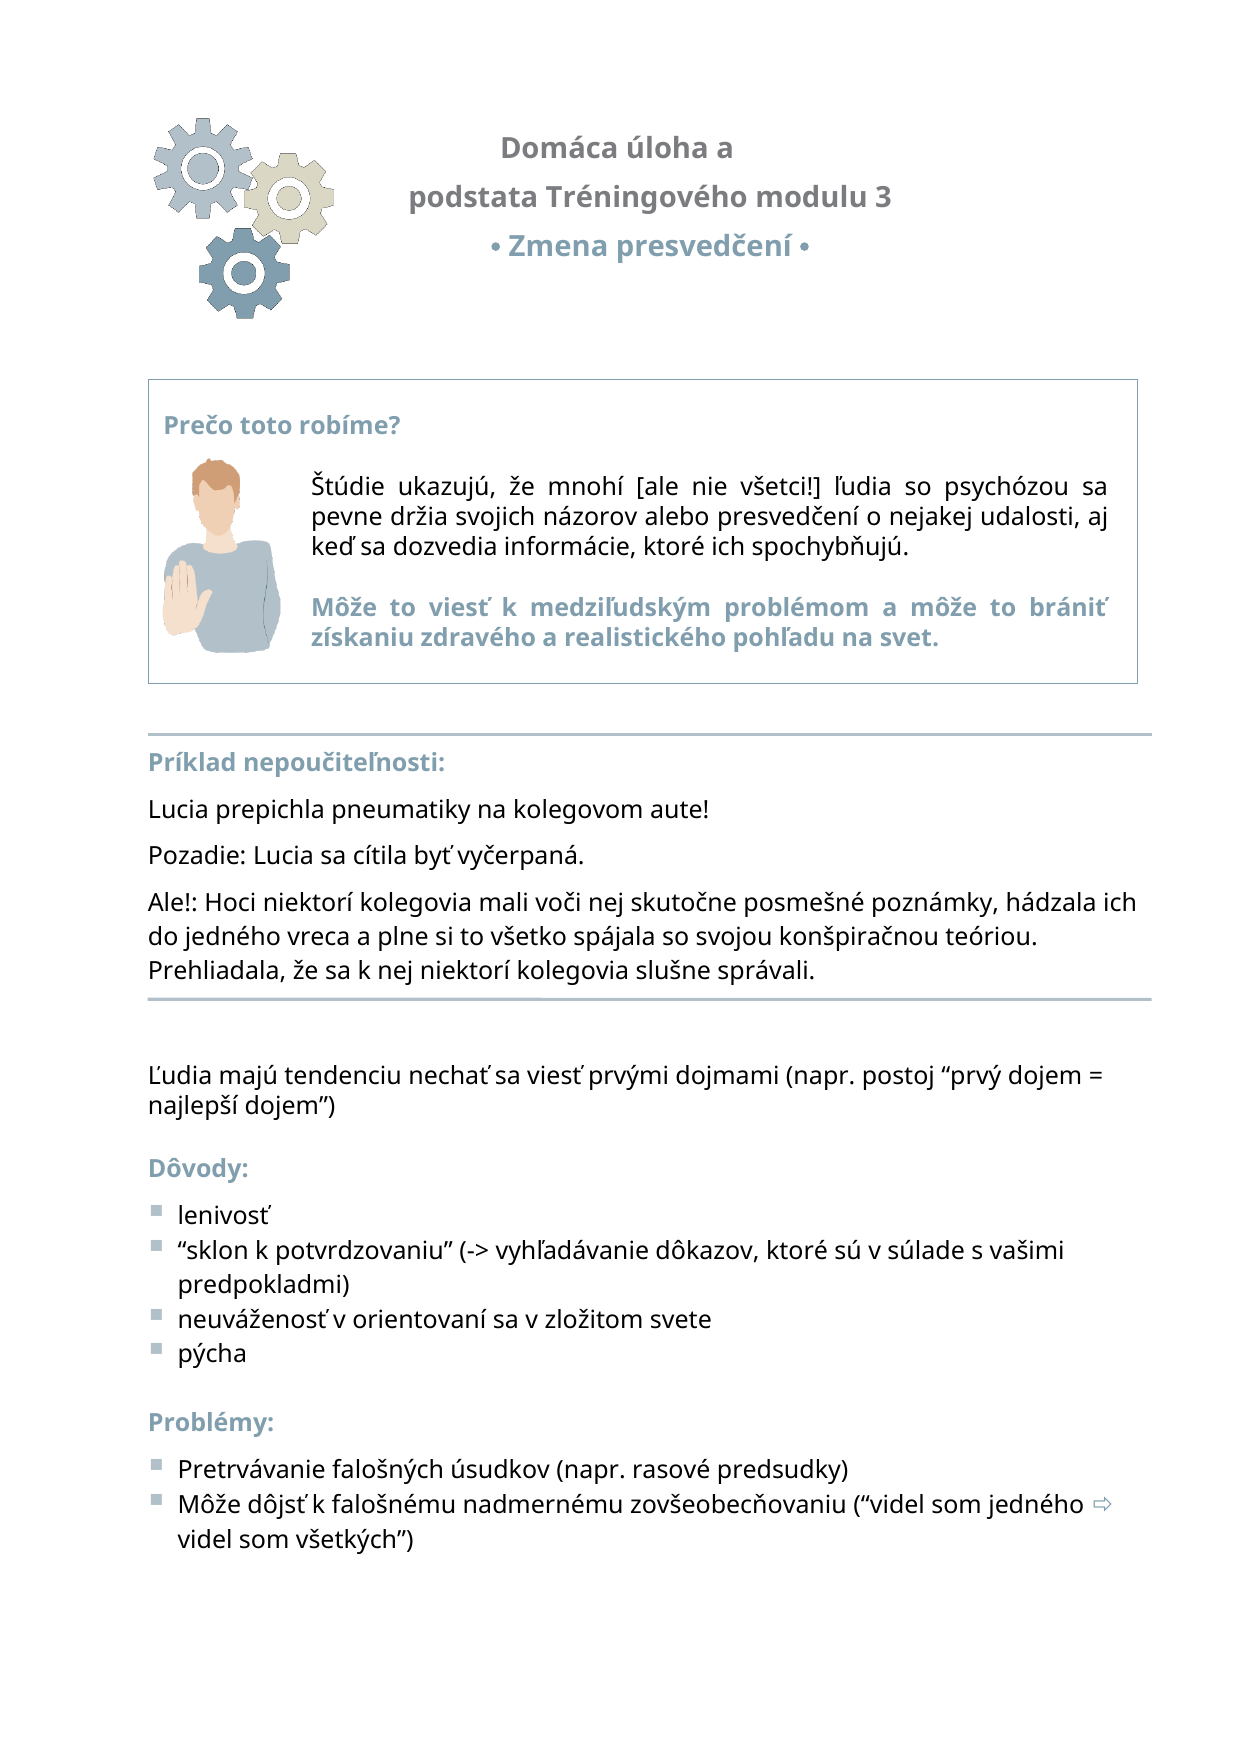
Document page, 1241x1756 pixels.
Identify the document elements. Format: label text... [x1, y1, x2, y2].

text Lucia prepichla pneumatiky na kolegovom aute! [148, 791, 1152, 826]
list neuváženosť v orientovaní sa v zložitom svete [148, 1301, 1152, 1336]
picture [162, 458, 281, 653]
subtitle Domáca úloha a [148, 127, 1152, 167]
list lenivosť [148, 1197, 1152, 1232]
list “sklon k potvrdzovaniu” (-> vyhľadávanie dôkazov, ktoré sú v súlade s vašimi predpokladmi) [148, 1232, 1152, 1301]
subtitle Zmena presvedčení [148, 226, 1152, 265]
subtitle podstata Tréningového modulu 3 [148, 177, 1152, 216]
list Môže dôjsť k falošnému nadmernému zovšeobecňovaniu (“videl som jedného videl som všetkých”) [148, 1486, 1152, 1555]
text Ale!: Hoci niektorí kolegovia mali voči nej skutočne posmešné poznámky, hádzala ich do jedného vreca a plne si to všetko spájala so svojou konšpiračnou teóriou. Prehliadala, že sa k nej niektorí kolegovia slušne správali. [148, 884, 1152, 987]
picture [153, 167, 334, 177]
list pýcha [148, 1336, 1152, 1371]
picture [153, 265, 334, 319]
text Pozadie: Lucia sa cítila byť vyčerpaná. [148, 838, 1152, 872]
picture [153, 118, 334, 127]
text Ľudia majú tendenciu nechať sa viesť prvými dojmami (napr. postoj “prvý dojem = najlepší dojem”) [148, 1060, 1152, 1121]
text Príklad nepoučiteľnosti: [148, 745, 1152, 779]
text Problémy: [148, 1405, 1152, 1439]
list Pretrvávanie falošných úsudkov (napr. rasové predsudky) [148, 1452, 1152, 1486]
table_header Prečo toto robíme? Štúdie ukazujú, že mnohí [ale nie všetci!] ľudia so psychózou sa pevne držia svojich názorov alebo presvedčení o nejakej udalosti, aj keď sa dozvedia informácie, ktoré ich spochybňujú. Môže to viesť k medziľudským problémom a môže to brániť získaniu zdravého a realistického pohľadu na svet. [149, 380, 1137, 683]
text Dôvody: [148, 1151, 1152, 1185]
picture [153, 216, 334, 226]
